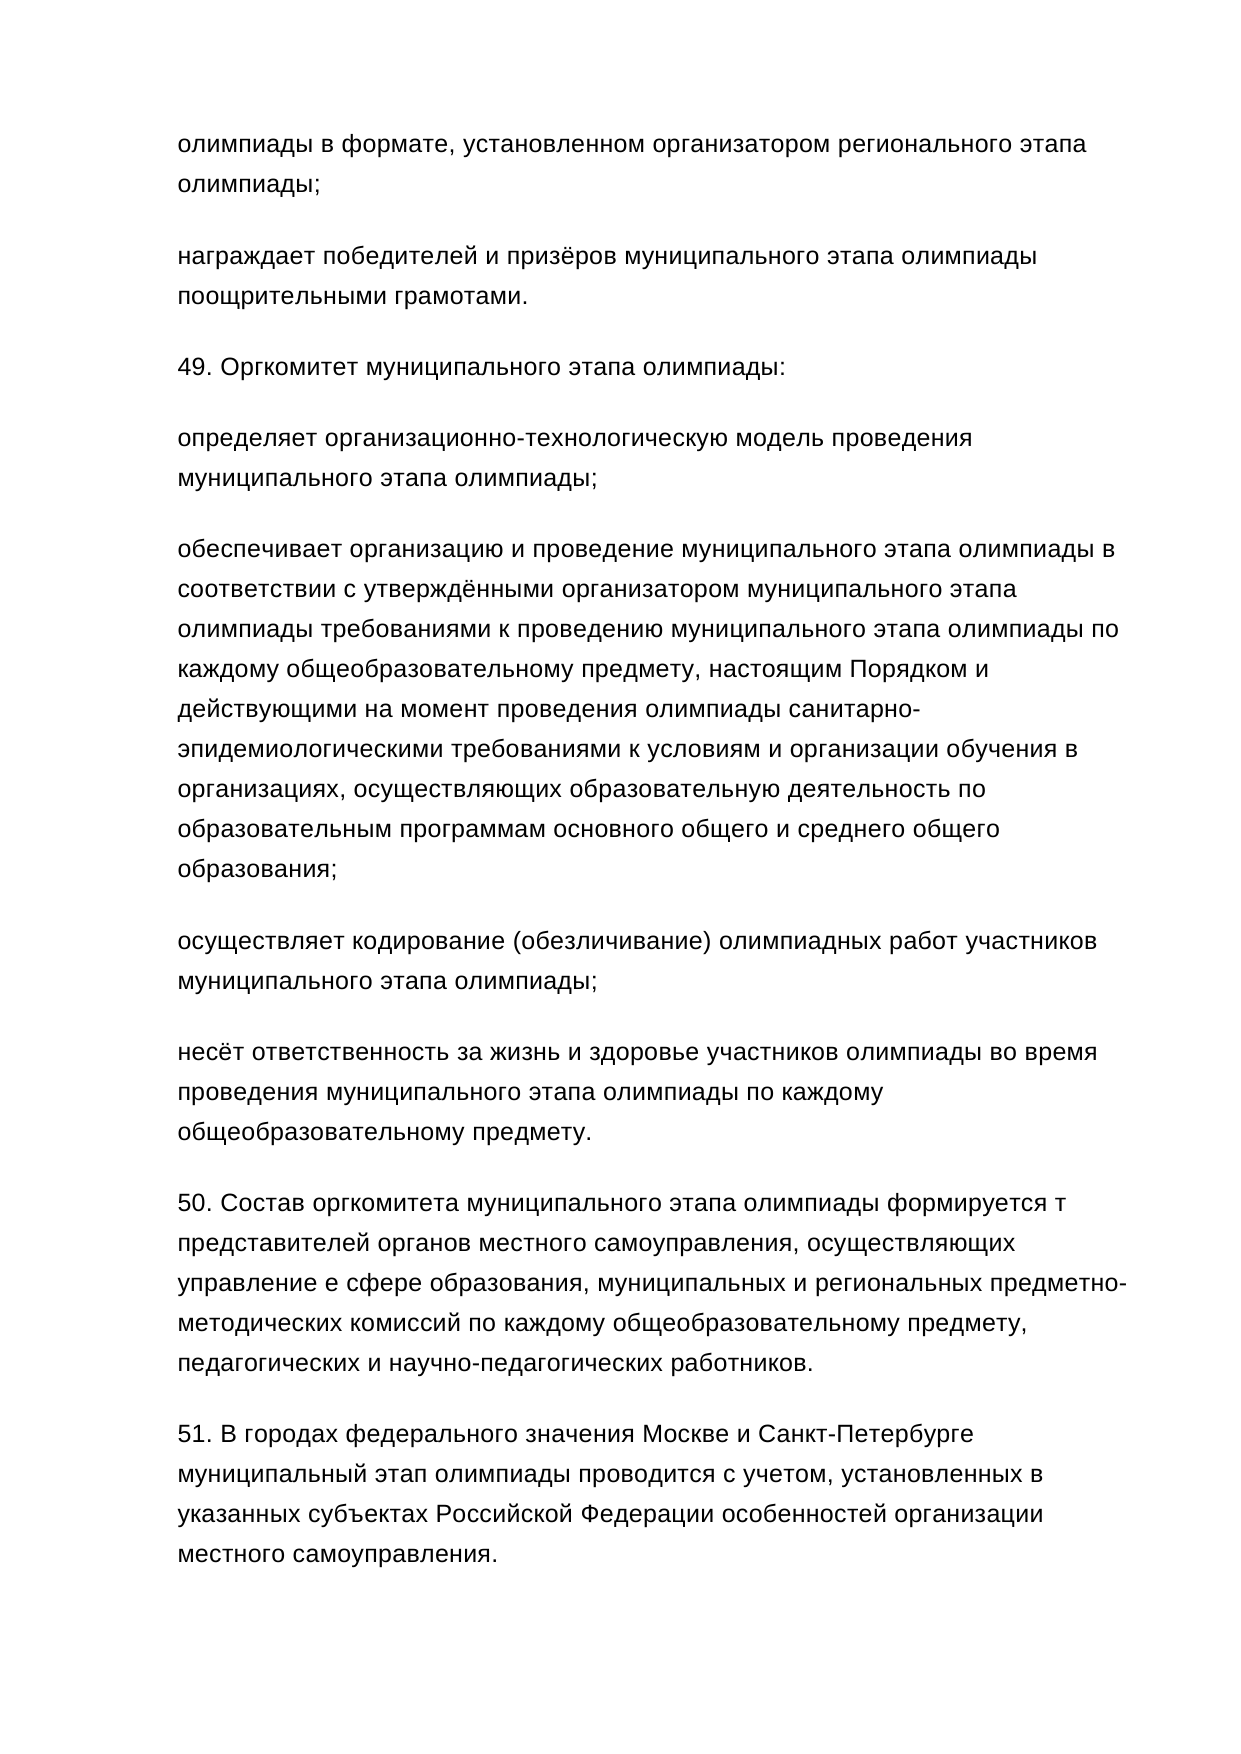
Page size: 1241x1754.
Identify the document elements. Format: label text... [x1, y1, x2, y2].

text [177, 118, 1152, 198]
text обеспечивает организацию и проведение муниципального этапа олимпиады в соответствии с утверждёнными организатором муниципального этапа олимпиады требованиями к проведению муниципального этапа олимпиады по каждому общеобразовательному предмету, настоящим Порядком и действующими на момент проведения олимпиады санитарно-эпидемиологическими требованиями к условиям и организации обучения в организациях, осуществляющих образовательную деятельность по образовательным программам основного общего и среднего общего образования; [177, 523, 1152, 883]
text осуществляет кодирование (обезличивание) олимпиадных работ участников муниципального этапа олимпиады; [177, 914, 1152, 994]
text 51. В городах федерального значения Москве и Санкт-Петербурге муниципальный этап олимпиады проводится с учетом, установленных в указанных субъектах Российской Федерации особенностей организации местного самоуправления. [177, 1408, 1152, 1568]
text награждает победителей и призёров муниципального этапа олимпиады поощрительными грамотами. [177, 229, 1152, 309]
text несёт ответственность за жизнь и здоровье участников олимпиады во время проведения муниципального этапа олимпиады по каждому общеобразовательному предмету. [177, 1026, 1152, 1146]
text определяет организационно-технологическую модель проведения муниципального этапа олимпиады; [177, 412, 1152, 492]
text 50. Состав оргкомитета муниципального этапа олимпиады формируется т представителей органов местного самоуправления, осуществляющих управление е сфере образования, муниципальных и региональных предметно-методических комиссий по каждому общеобразовательному предмету, педагогических и научно-педагогических работников. [177, 1177, 1152, 1377]
text 49. Оргкомитет муниципального этапа олимпиады: [177, 341, 1152, 381]
